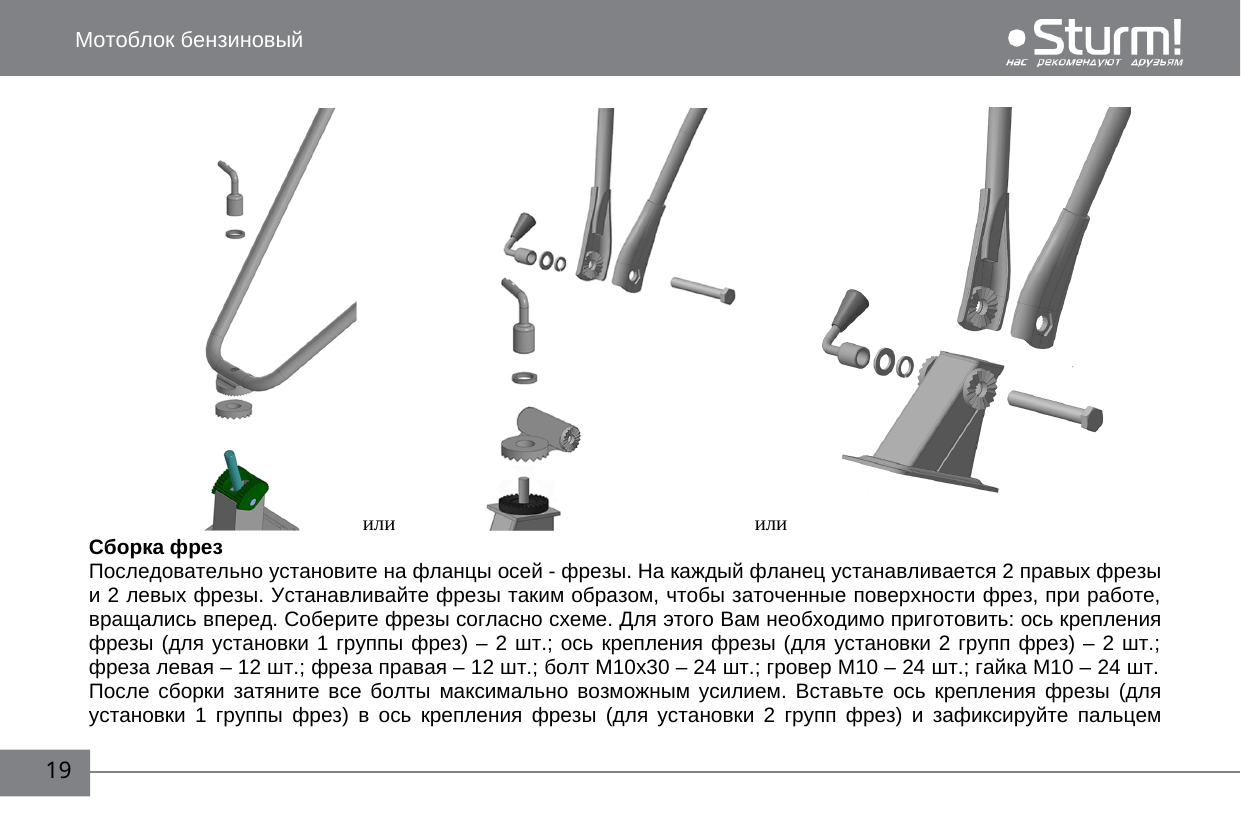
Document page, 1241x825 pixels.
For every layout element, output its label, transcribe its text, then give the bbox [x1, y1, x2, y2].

picture [1006, 19, 1183, 67]
list Сборка фрез [89, 535, 1162, 559]
list или или [89, 108, 1221, 535]
